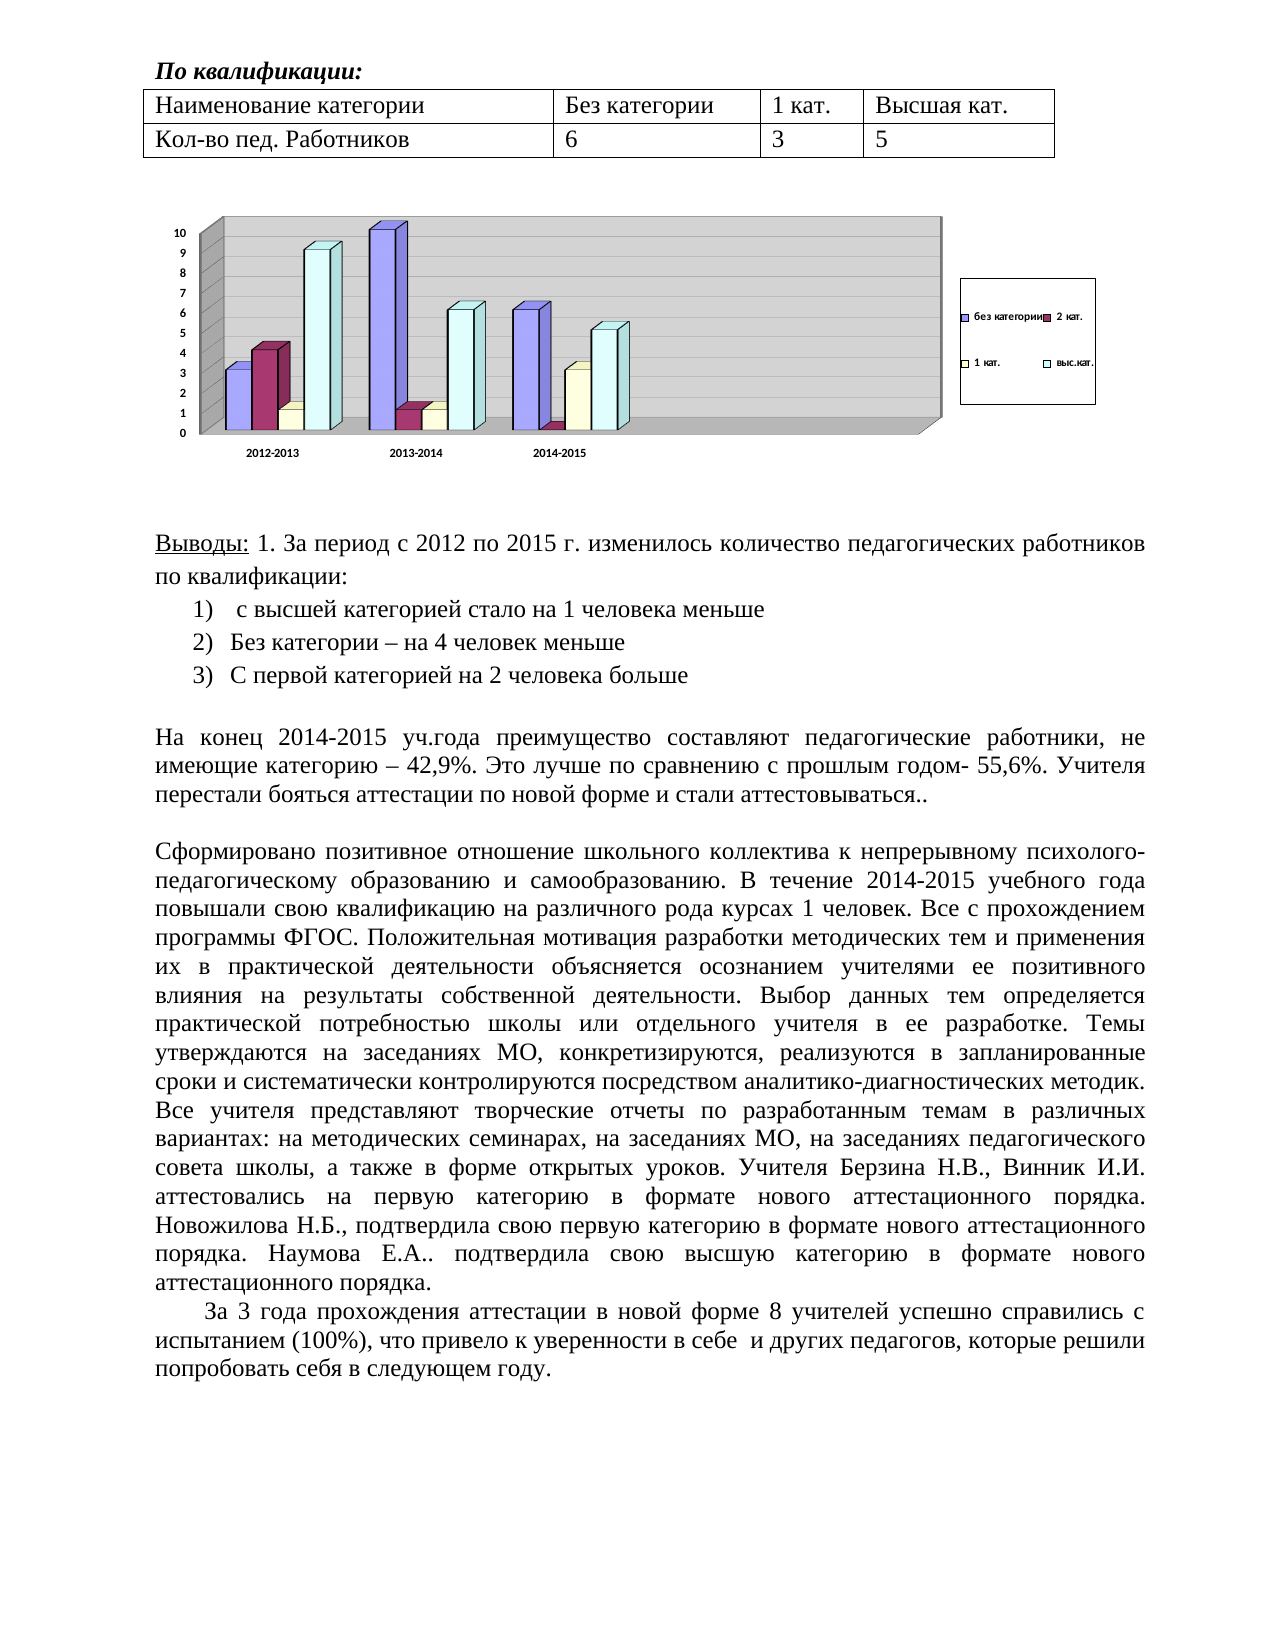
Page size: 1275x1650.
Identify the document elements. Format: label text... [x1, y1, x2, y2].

text Сформировано позитивное отношение школьного коллектива к непрерывному психолого-педагогическому образованию и самообразованию. В течение 2014-2015 учебного года повышали свою квалификацию на различного рода курсах 1 человек. Все с прохождением программы ФГОС. Положительная мотивация разработки методических тем и применения их в практической деятельности объясняется осознанием учителями ее позитивного влияния на результаты собственной деятельности. Выбор данных тем определяется практической потребностью школы или отдельного учителя в ее разработке. Темы утверждаются на заседаниях МО, конкретизируются, реализуются в запланированные сроки и систематически контролируются посредством аналитико-диагностических методик. Все учителя представляют творческие отчеты по разработанным темам в различных вариантах: на методических семинарах, на заседаниях МО, на заседаниях педагогического совета школы, а также в форме открытых уроков. Учителя Берзина Н.В., Винник И.И. аттестовались на первую категорию в формате нового аттестационного порядка. Новожилова Н.Б., подтвердила свою первую категорию в формате нового аттестационного порядка. Наумова Е.А.. подтвердила свою высшую категорию в формате нового аттестационного порядка. [155, 836, 1146, 1296]
table_header Наименование категории [144, 90, 553, 123]
table_header 1 кат. [761, 90, 863, 123]
table_header Высшая кат. [864, 90, 1054, 123]
table_cell Кол-во пед. Работников [144, 124, 553, 157]
table_header Без категории [554, 90, 760, 123]
list С первой категорией на 2 человека больше [192, 660, 1146, 689]
table_cell 5 [864, 124, 1054, 157]
text По квалификации: [155, 56, 1146, 85]
list Без категории – на 4 человек меньше [192, 627, 1146, 656]
table_cell 3 [761, 124, 863, 157]
text Выводы: 1. За период с 2012 по 2015 г. изменилось количество педагогических работников по квалификации: [155, 528, 1146, 589]
text За 3 года прохождения аттестации в новой форме 8 учителей успешно справились с испытанием (100%), что привело к уверенности в себе и других педагогов, которые решили попробовать себя в следующем году. [155, 1296, 1146, 1382]
list с высшей категорией стало на 1 человека меньше [192, 594, 1146, 623]
table_cell 6 [554, 124, 760, 157]
text На конец 2014-2015 уч.года преимущество составляют педагогические работники, не имеющие категорию – 42,9%. Это лучше по сравнению с прошлым годом- 55,6%. Учителя перестали бояться аттестации по новой форме и стали аттестовываться.. [155, 722, 1146, 808]
